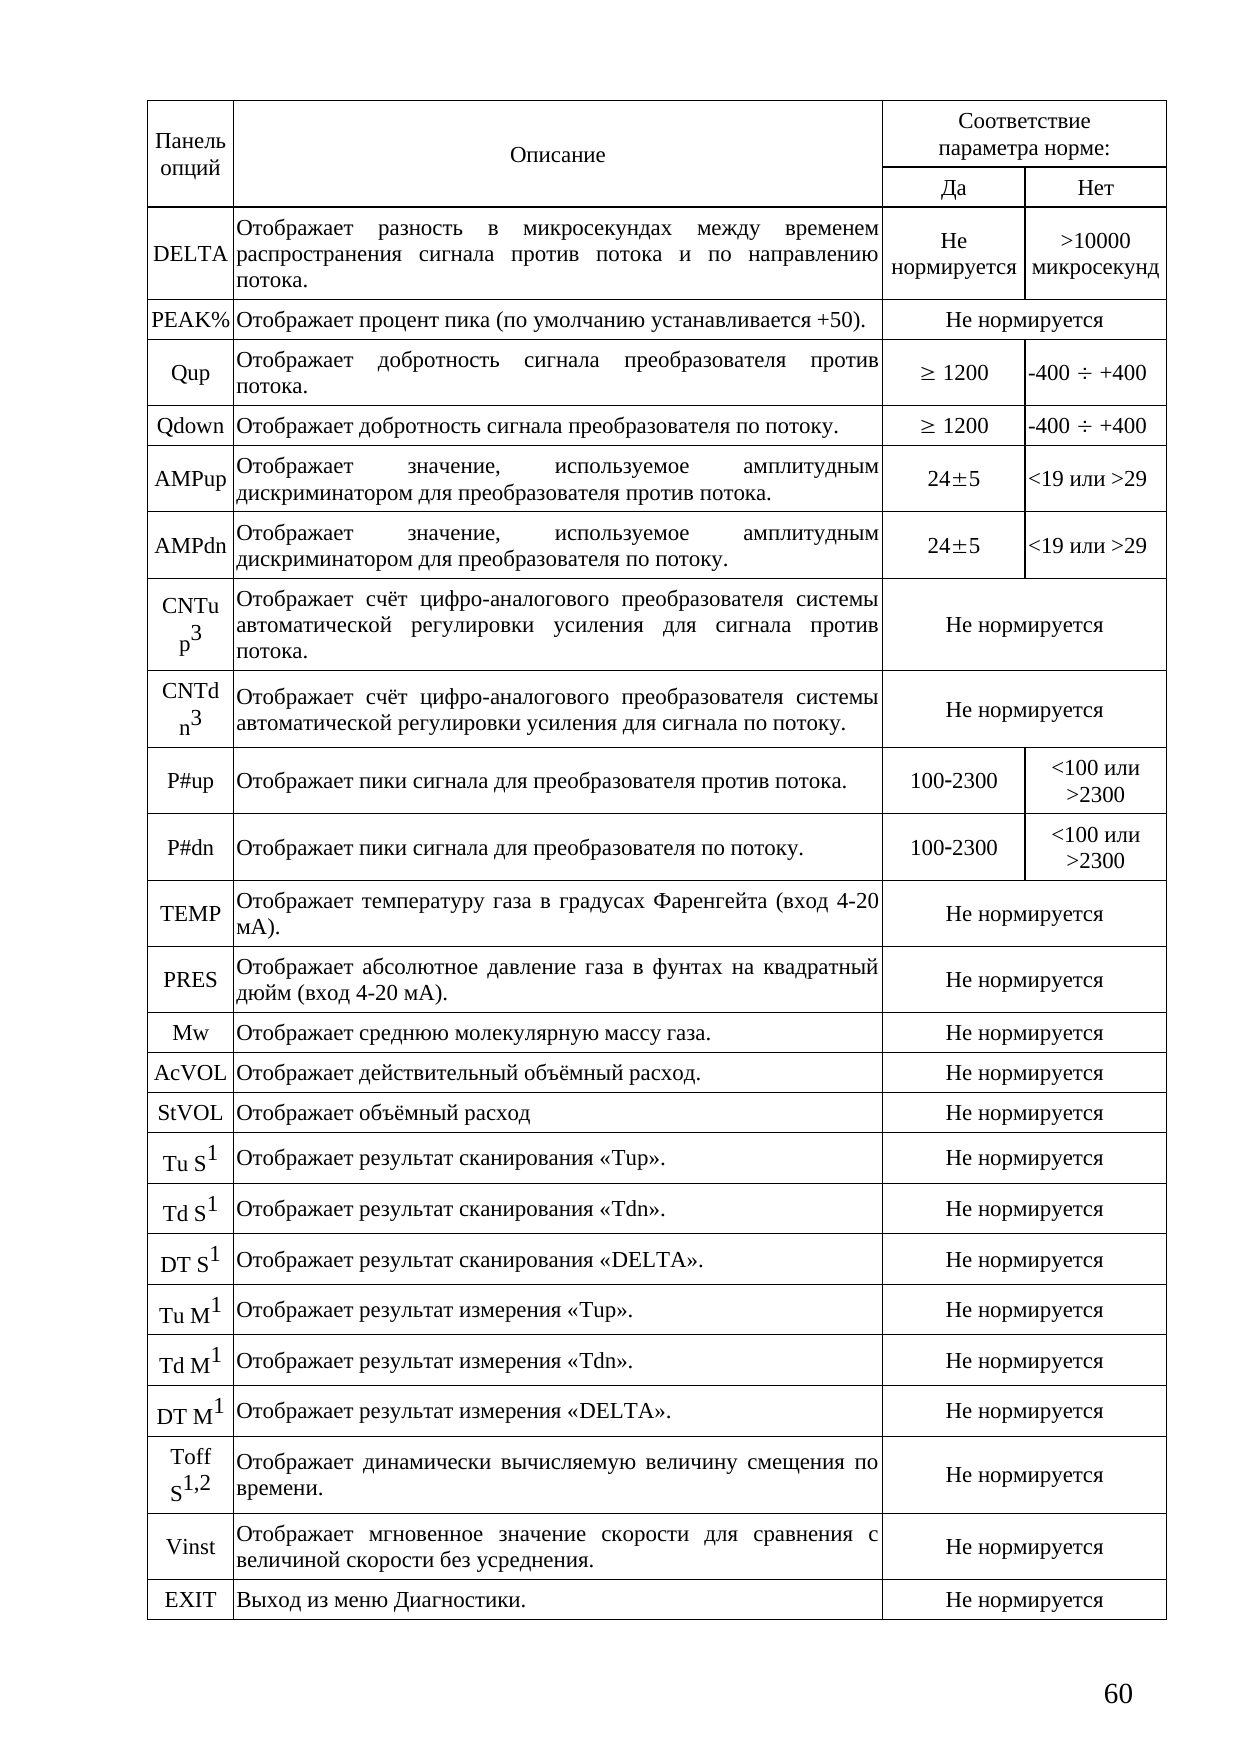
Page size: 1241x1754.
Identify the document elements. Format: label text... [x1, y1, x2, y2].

table_cell Не нормируется [883, 947, 1166, 1012]
table_cell Не нормируется [883, 1580, 1166, 1619]
table_cell Отображает значение, используемое амплитудным дискриминатором для преобразователя против потока. [234, 446, 882, 511]
table_cell Отображает результат сканирования «DELTA». [234, 1234, 882, 1284]
table_cell Отображает результат сканирования «Tdn». [234, 1184, 882, 1233]
table_cell Отображает добротность сигнала преобразователя по потоку. [234, 406, 882, 445]
table_cell Не нормируется [883, 1386, 1166, 1436]
table_cell Не нормируется [883, 579, 1166, 670]
table_cell Отображает объёмный расход [234, 1093, 882, 1132]
table_cell Отображает счёт цифро-аналогового преобразователя системы автоматической регулировки усиления для сигнала по потоку. [234, 671, 882, 747]
table_cell <19 или >29 [1026, 446, 1166, 511]
table_cell Mw [148, 1013, 233, 1052]
table_cell PRES [148, 947, 233, 1012]
table_cell DELTA [148, 208, 233, 299]
table_cell ToffS1,2 [148, 1437, 233, 1512]
table_cell 1200 [883, 406, 1024, 445]
table_cell 1002300 [883, 814, 1024, 879]
table_cell Отображает процент пика (по умолчанию устанавливается +50). [234, 300, 882, 339]
table_cell Не нормируется [883, 1093, 1166, 1132]
table_cell Отображает действительный объёмный расход. [234, 1053, 882, 1092]
table_cell Отображает пики сигнала для преобразователя по потоку. [234, 814, 882, 879]
table_cell AMPup [148, 446, 233, 511]
table_cell P#dn [148, 814, 233, 879]
table_cell Не нормируется [883, 1053, 1166, 1092]
table_cell Отображает динамически вычисляемую величину смещения по времени. [234, 1437, 882, 1512]
table_cell Не нормируется [883, 208, 1024, 299]
table_cell Не нормируется [883, 1437, 1166, 1512]
table_cell Не нормируется [883, 1285, 1166, 1334]
table_cell <19 или >29 [1026, 512, 1166, 577]
table_cell Отображает пики сигнала для преобразователя против потока. [234, 748, 882, 813]
table_cell Отображает результат сканирования «Tup». [234, 1133, 882, 1182]
table_cell Отображает среднюю молекулярную массу газа. [234, 1013, 882, 1052]
table_header Панель опций [148, 101, 233, 206]
table_cell Не нормируется [883, 671, 1166, 747]
table_cell Отображает абсолютное давление газа в фунтах на квадратный дюйм (вход 4-20 мА). [234, 947, 882, 1012]
table_cell AMPdn [148, 512, 233, 577]
table_cell Да [883, 168, 1024, 206]
table_cell Не нормируется [883, 300, 1166, 339]
table_cell Td S1 [148, 1184, 233, 1233]
table_cell Нет [1026, 168, 1166, 206]
table_cell Не нормируется [883, 1514, 1166, 1579]
table_cell Не нормируется [883, 1133, 1166, 1182]
table_cell Tu S1 [148, 1133, 233, 1182]
table_cell Отображает температуру газа в градусах Фаренгейта (вход 4-20 мА). [234, 881, 882, 946]
table_cell Не нормируется [883, 1335, 1166, 1385]
table_cell 245 [883, 512, 1024, 577]
table_cell P#up [148, 748, 233, 813]
table_cell <100 или >2300 [1026, 748, 1166, 813]
table_cell Qup [148, 340, 233, 405]
table_cell -400 +400 [1026, 340, 1166, 405]
table_cell Не нормируется [883, 1184, 1166, 1233]
table_cell -400 +400 [1026, 406, 1166, 445]
table_cell >10000 микросекунд [1026, 208, 1166, 299]
table_cell Отображает результат измерения «Tdn». [234, 1335, 882, 1385]
table_cell Отображает результат измерения «DELTA». [234, 1386, 882, 1436]
table_cell Не нормируется [883, 881, 1166, 946]
table_cell Не нормируется [883, 1234, 1166, 1284]
table_cell Отображает разность в микросекундах между временем распространения сигнала против потока и по направлению потока. [234, 208, 882, 299]
table_cell Отображает добротность сигнала преобразователя против потока. [234, 340, 882, 405]
table_cell DT S1 [148, 1234, 233, 1284]
table_cell CNTup3 [148, 579, 233, 670]
table_cell 1002300 [883, 748, 1024, 813]
table_cell Vinst [148, 1514, 233, 1579]
table_cell 1200 [883, 340, 1024, 405]
table_cell Отображает значение, используемое амплитудным дискриминатором для преобразователя по потоку. [234, 512, 882, 577]
table_cell Не нормируется [883, 1013, 1166, 1052]
table_cell StVOL [148, 1093, 233, 1132]
table_cell Qdown [148, 406, 233, 445]
table_cell 245 [883, 446, 1024, 511]
table_cell PEAK% [148, 300, 233, 339]
table_cell Отображает мгновенное значение скорости для сравнения с величиной скорости без усреднения. [234, 1514, 882, 1579]
table_header Описание [234, 101, 882, 206]
table_cell DT M1 [148, 1386, 233, 1436]
table_cell CNTdn3 [148, 671, 233, 747]
table_cell Tu M1 [148, 1285, 233, 1334]
table_cell Выход из меню Диагностики. [234, 1580, 882, 1619]
table_cell Отображает счёт цифро-аналогового преобразователя системы автоматической регулировки усиления для сигнала против потока. [234, 579, 882, 670]
table_cell Отображает результат измерения «Tup». [234, 1285, 882, 1334]
table_cell EXIT [148, 1580, 233, 1619]
table_cell AcVOL [148, 1053, 233, 1092]
table_cell Td M1 [148, 1335, 233, 1385]
table_cell <100 или >2300 [1026, 814, 1166, 879]
table_cell TEMP [148, 881, 233, 946]
table_header Соответствие параметра норме: [883, 101, 1166, 166]
